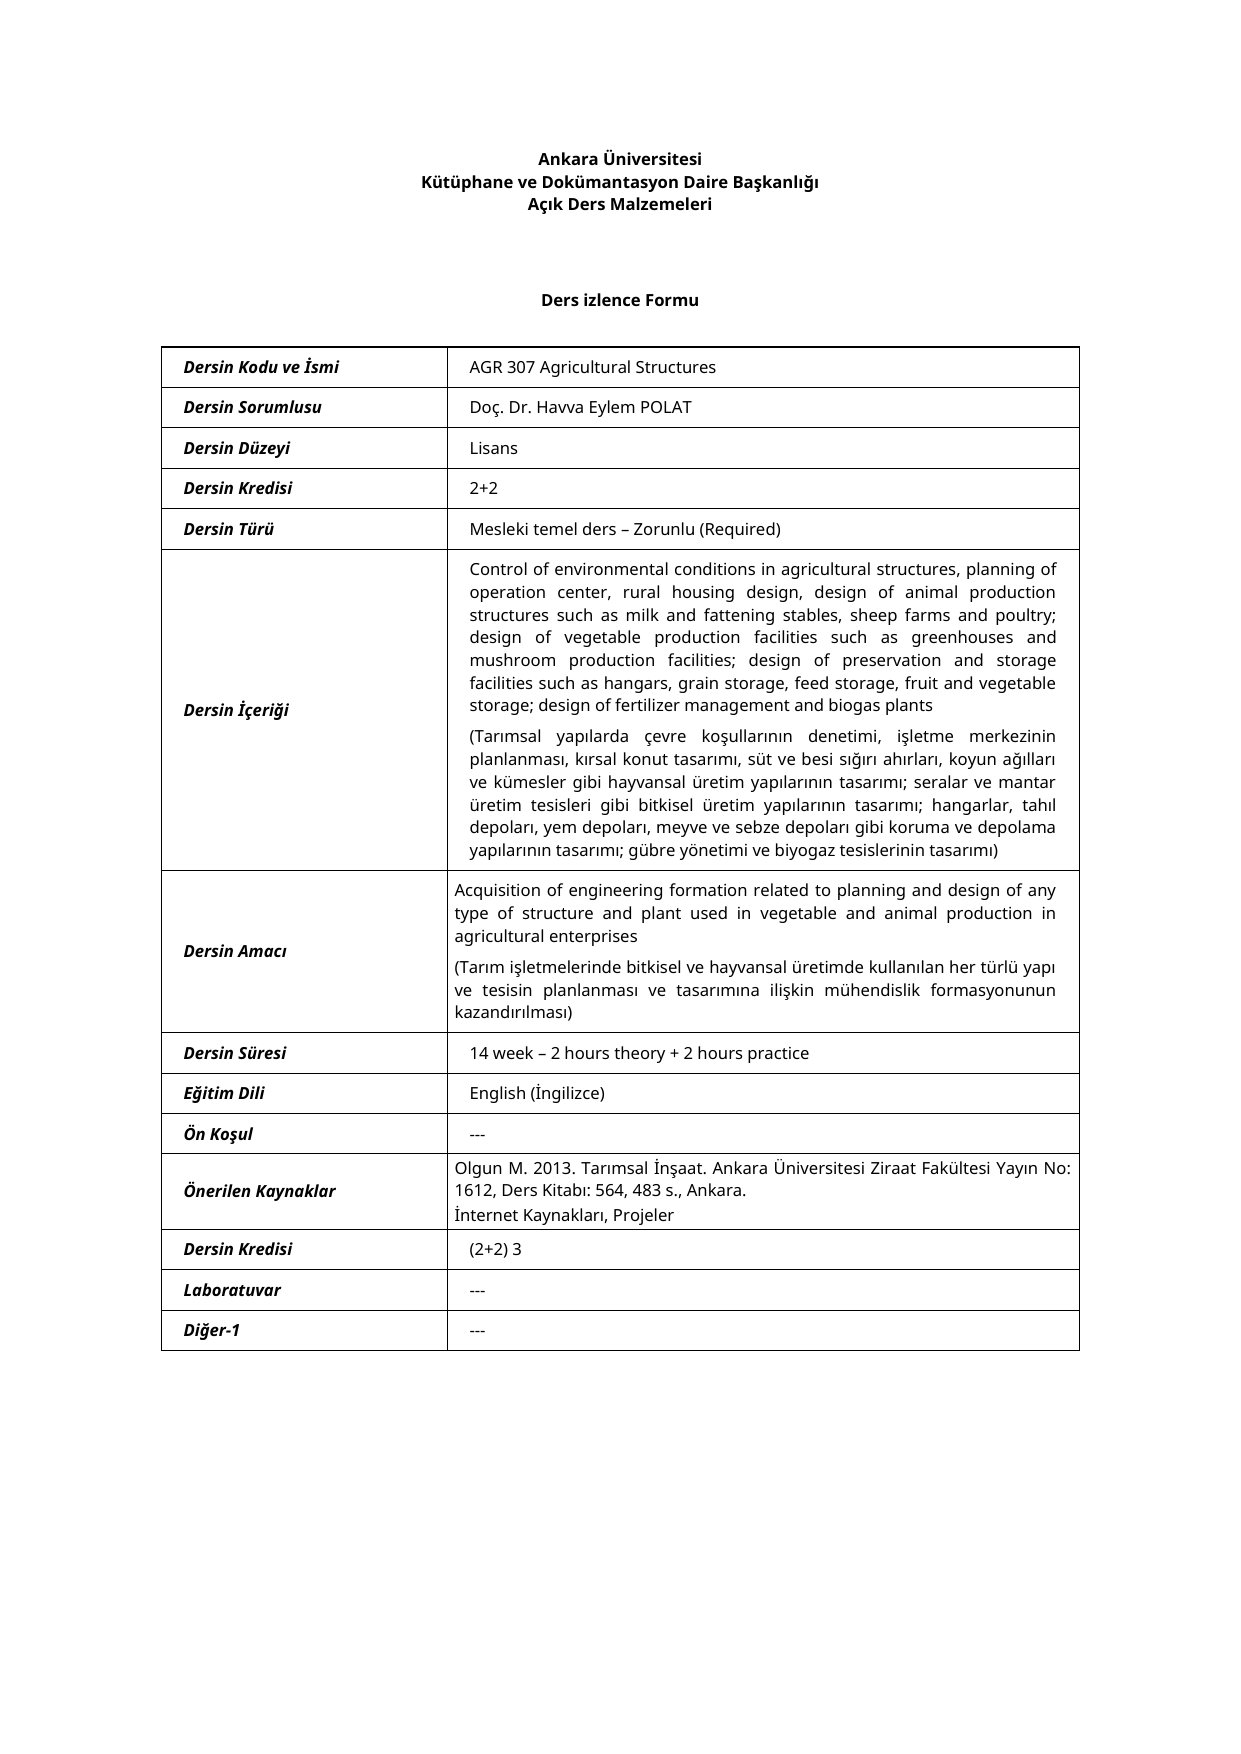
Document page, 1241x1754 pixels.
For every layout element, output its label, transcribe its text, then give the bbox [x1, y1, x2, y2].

table_cell Dersin Sorumlusu [162, 388, 447, 427]
table_header AGR 307 Agricultural Structures [448, 348, 1079, 387]
text Ankara Üniversitesi Kütüphane ve Dokümantasyon Daire Başkanlığı [148, 148, 1093, 193]
text Açık Ders Malzemeleri [148, 193, 1093, 216]
table_cell 14 week – 2 hours theory + 2 hours practice [448, 1033, 1079, 1072]
table_cell (2+2) 3 [448, 1230, 1079, 1269]
table_cell Laboratuvar [162, 1270, 447, 1309]
table_header Dersin Kodu ve İsmi [162, 348, 447, 387]
table_cell Acquisition of engineering formation related to planning and design of any type of structure and plant used in vegetable and animal production in agricultural enterprises (Tarım işletmelerinde bitkisel ve hayvansal üretimde kullanılan her türlü yapı ve tesisin planlanması ve tasarımına ilişkin mühendislik formasyonunun kazandırılması) [448, 871, 1079, 1032]
table_cell Eğitim Dili [162, 1074, 447, 1113]
table_cell Dersin İçeriği [162, 550, 447, 870]
table_cell Dersin Süresi [162, 1033, 447, 1072]
table_cell Dersin Kredisi [162, 469, 447, 508]
text Ders izlence Formu [148, 288, 1093, 311]
table_cell Doç. Dr. Havva Eylem POLAT [448, 388, 1079, 427]
table_cell Mesleki temel ders – Zorunlu (Required) [448, 509, 1079, 548]
table_cell --- [448, 1270, 1079, 1309]
table_cell Dersin Türü [162, 509, 447, 548]
table_cell 2+2 [448, 469, 1079, 508]
table_cell Dersin Kredisi [162, 1230, 447, 1269]
table_cell Ön Koşul [162, 1114, 447, 1153]
table_cell English (İngilizce) [448, 1074, 1079, 1113]
table_cell --- [448, 1311, 1079, 1350]
table_cell Lisans [448, 428, 1079, 468]
table_cell Control of environmental conditions in agricultural structures, planning of operation center, rural housing design, design of animal production structures such as milk and fattening stables, sheep farms and poultry; design of vegetable production facilities such as greenhouses and mushroom production facilities; design of preservation and storage facilities such as hangars, grain storage, feed storage, fruit and vegetable storage; design of fertilizer management and biogas plants (Tarımsal yapılarda çevre koşullarının denetimi, işletme merkezinin planlanması, kırsal konut tasarımı, süt ve besi sığırı ahırları, koyun ağılları ve kümesler gibi hayvansal üretim yapılarının tasarımı; seralar ve mantar üretim tesisleri gibi bitkisel üretim yapılarının tasarımı; hangarlar, tahıl depoları, yem depoları, meyve ve sebze depoları gibi koruma ve depolama yapılarının tasarımı; gübre yönetimi ve biyogaz tesislerinin tasarımı) [448, 550, 1079, 870]
table_cell Olgun M. 2013. Tarımsal İnşaat. Ankara Üniversitesi Ziraat Fakültesi Yayın No: 1612, Ders Kitabı: 564, 483 s., Ankara. İnternet Kaynakları, Projeler [448, 1154, 1079, 1229]
table_cell Diğer-1 [162, 1311, 447, 1350]
table_cell Önerilen Kaynaklar [162, 1154, 447, 1229]
table_cell Dersin Düzeyi [162, 428, 447, 468]
table_cell Dersin Amacı [162, 871, 447, 1032]
table_cell --- [448, 1114, 1079, 1153]
